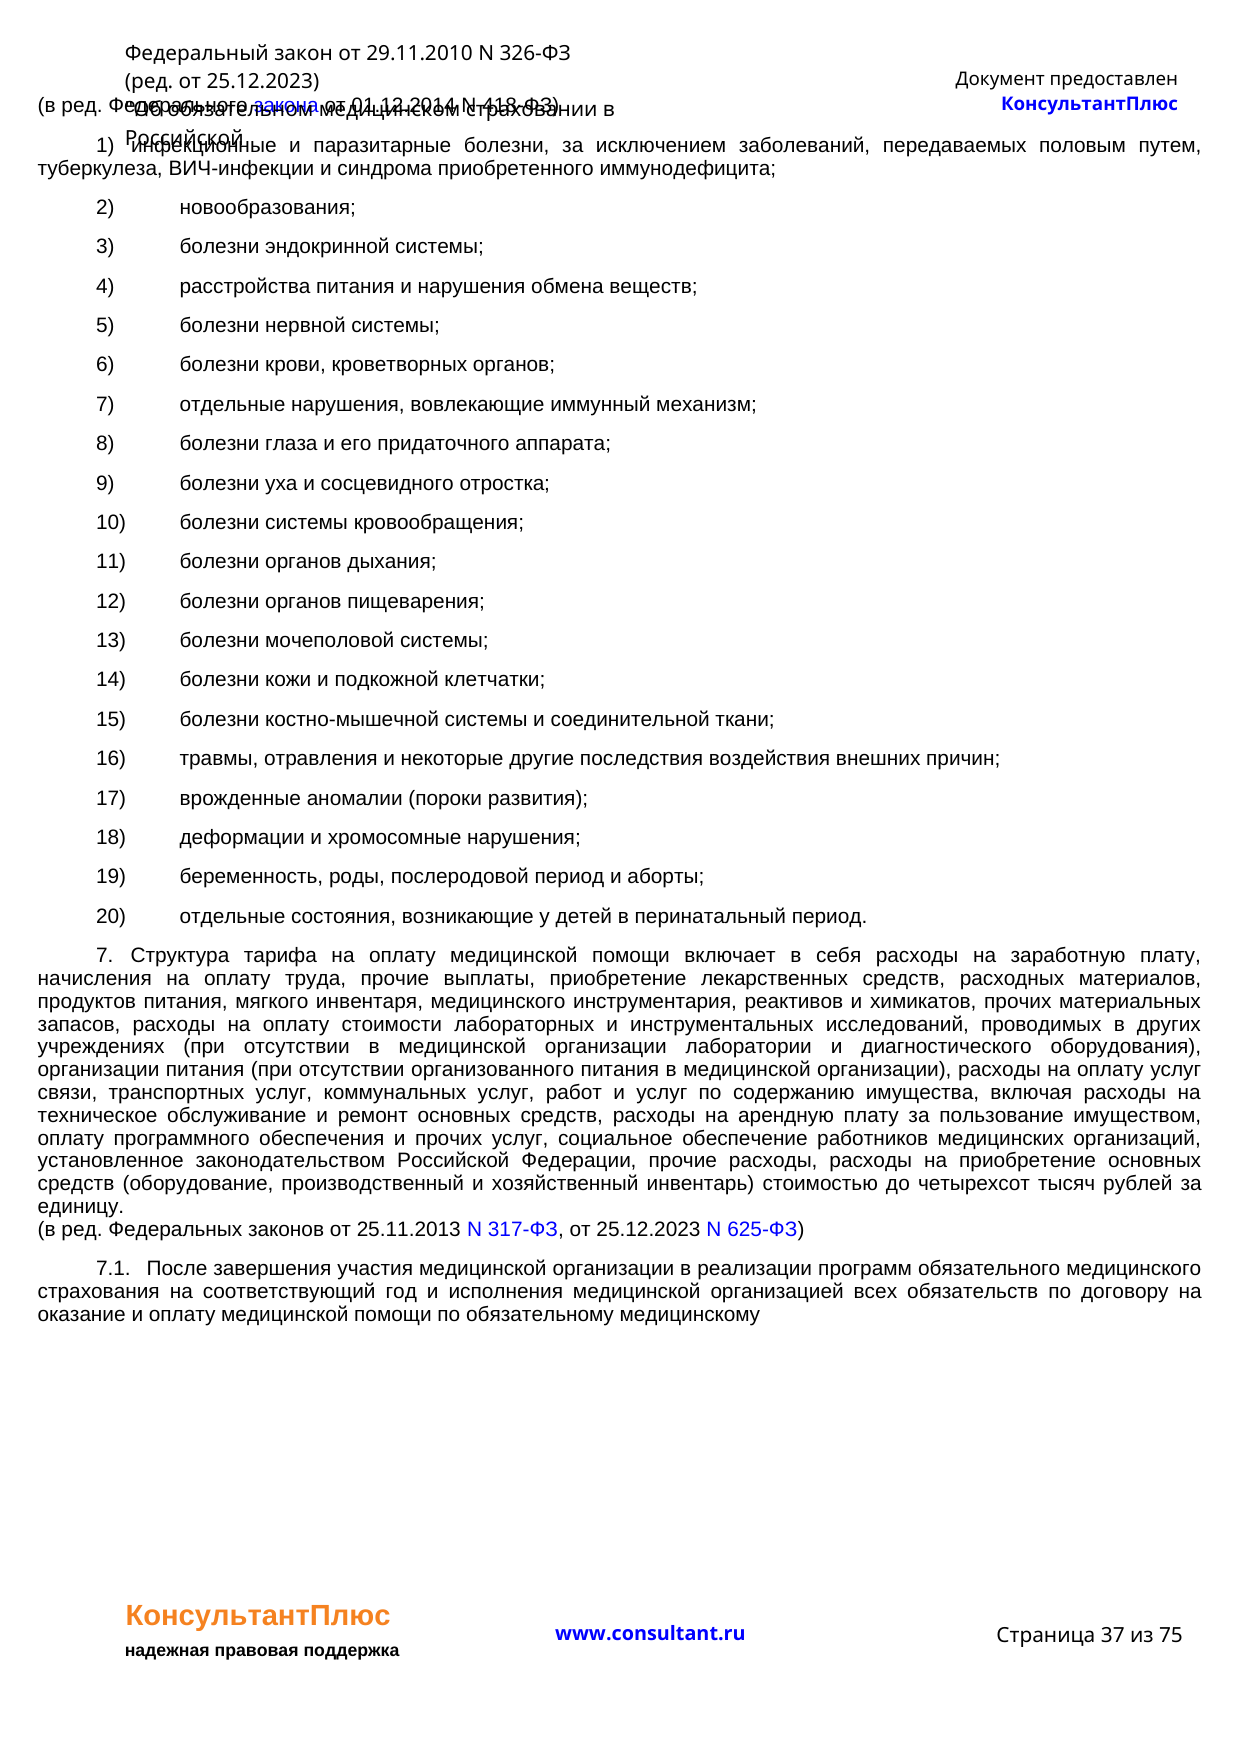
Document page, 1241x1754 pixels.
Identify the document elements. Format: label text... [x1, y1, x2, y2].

list болезни системы кровообращения; [37, 511, 1203, 534]
list болезни нервной системы; [37, 314, 1203, 337]
text Федеральный закон от 29.11.2010 N 326-ФЗ [124, 38, 696, 66]
list новообразования; [37, 196, 1203, 219]
list инфекционные и паразитарные болезни, за исключением заболеваний, передаваемых половым путем, туберкулеза, ВИЧ-инфекции и синдрома приобретенного иммунодефицита; [37, 134, 1203, 179]
list врожденные аномалии (пороки развития); [37, 787, 1203, 809]
text Документ предоставлен КонсультантПлюс [781, 65, 1178, 115]
text (в ред. Федеральных законов от 25.11.2013 N 317-ФЗ, от 25.12.2023 N 625-ФЗ) [37, 1218, 1203, 1241]
list деформации и хромосомные нарушения; [37, 826, 1203, 849]
list болезни эндокринной системы; [37, 236, 1203, 258]
list травмы, отравления и некоторые другие последствия воздействия внешних причин; [37, 747, 1203, 770]
text надежная правовая поддержка [124, 1640, 399, 1661]
list болезни кожи и подкожной клетчатки; [37, 669, 1203, 691]
text (в ред. Федерального закона от 01.12.2014 N 418-ФЗ) [696, 94, 1203, 117]
text "Об обязательном медицинском страховании в Российской [124, 94, 696, 145]
text КонсультантПлюс [125, 1598, 391, 1632]
list После завершения участия медицинской организации в реализации программ обязательного медицинского страхования на соответствующий год и исполнения медицинской организацией всех обязательств по договору на оказание и оплату медицинской помощи по обязательному медицинскому [37, 1257, 1203, 1326]
text www.consultant.ru [547, 1619, 753, 1647]
list болезни мочеполовой системы; [37, 629, 1203, 652]
list болезни глаза и его придаточного аппарата; [37, 432, 1203, 455]
list болезни органов дыхания; [37, 551, 1203, 573]
list беременность, роды, послеродовой период и аборты; [37, 866, 1203, 888]
list болезни крови, кроветворных органов; [37, 354, 1203, 376]
list болезни костно-мышечной системы и соединительной ткани; [37, 708, 1203, 731]
list болезни уха и сосцевидного отростка; [37, 472, 1203, 494]
list Структура тарифа на оплату медицинской помощи включает в себя расходы на заработную плату, начисления на оплату труда, прочие выплаты, приобретение лекарственных средств, расходных материалов, продуктов питания, мягкого инвентаря, медицинского инструментария, реактивов и химикатов, прочих материальных запасов, расходы на оплату стоимости лабораторных и инструментальных исследований, проводимых в других учреждениях (при отсутствии в медицинской организации лаборатории и диагностического оборудования), организации питания (при отсутствии организованного питания в медицинской организации), расходы на оплату услуг связи, транспортных услуг, коммунальных услуг, работ и услуг по содержанию имущества, включая расходы на техническое обслуживание и ремонт основных средств, расходы на арендную плату за пользование имуществом, оплату программного обеспечения и прочих услуг, социальное обеспечение работников медицинских организаций, установленное законодательством Российской Федерации, прочие расходы, расходы на приобретение основных средств (оборудование, производственный и хозяйственный инвентарь) стоимостью до четырехсот тысяч рублей за единицу. [37, 944, 1203, 1218]
list расстройства питания и нарушения обмена веществ; [37, 275, 1203, 298]
text Страница 37 из 75 [995, 1620, 1183, 1648]
list болезни органов пищеварения; [37, 590, 1203, 613]
list отдельные состояния, возникающие у детей в перинатальный период. [37, 905, 1203, 928]
list отдельные нарушения, вовлекающие иммунный механизм; [37, 393, 1203, 416]
text (ред. от 25.12.2023) [124, 66, 696, 94]
